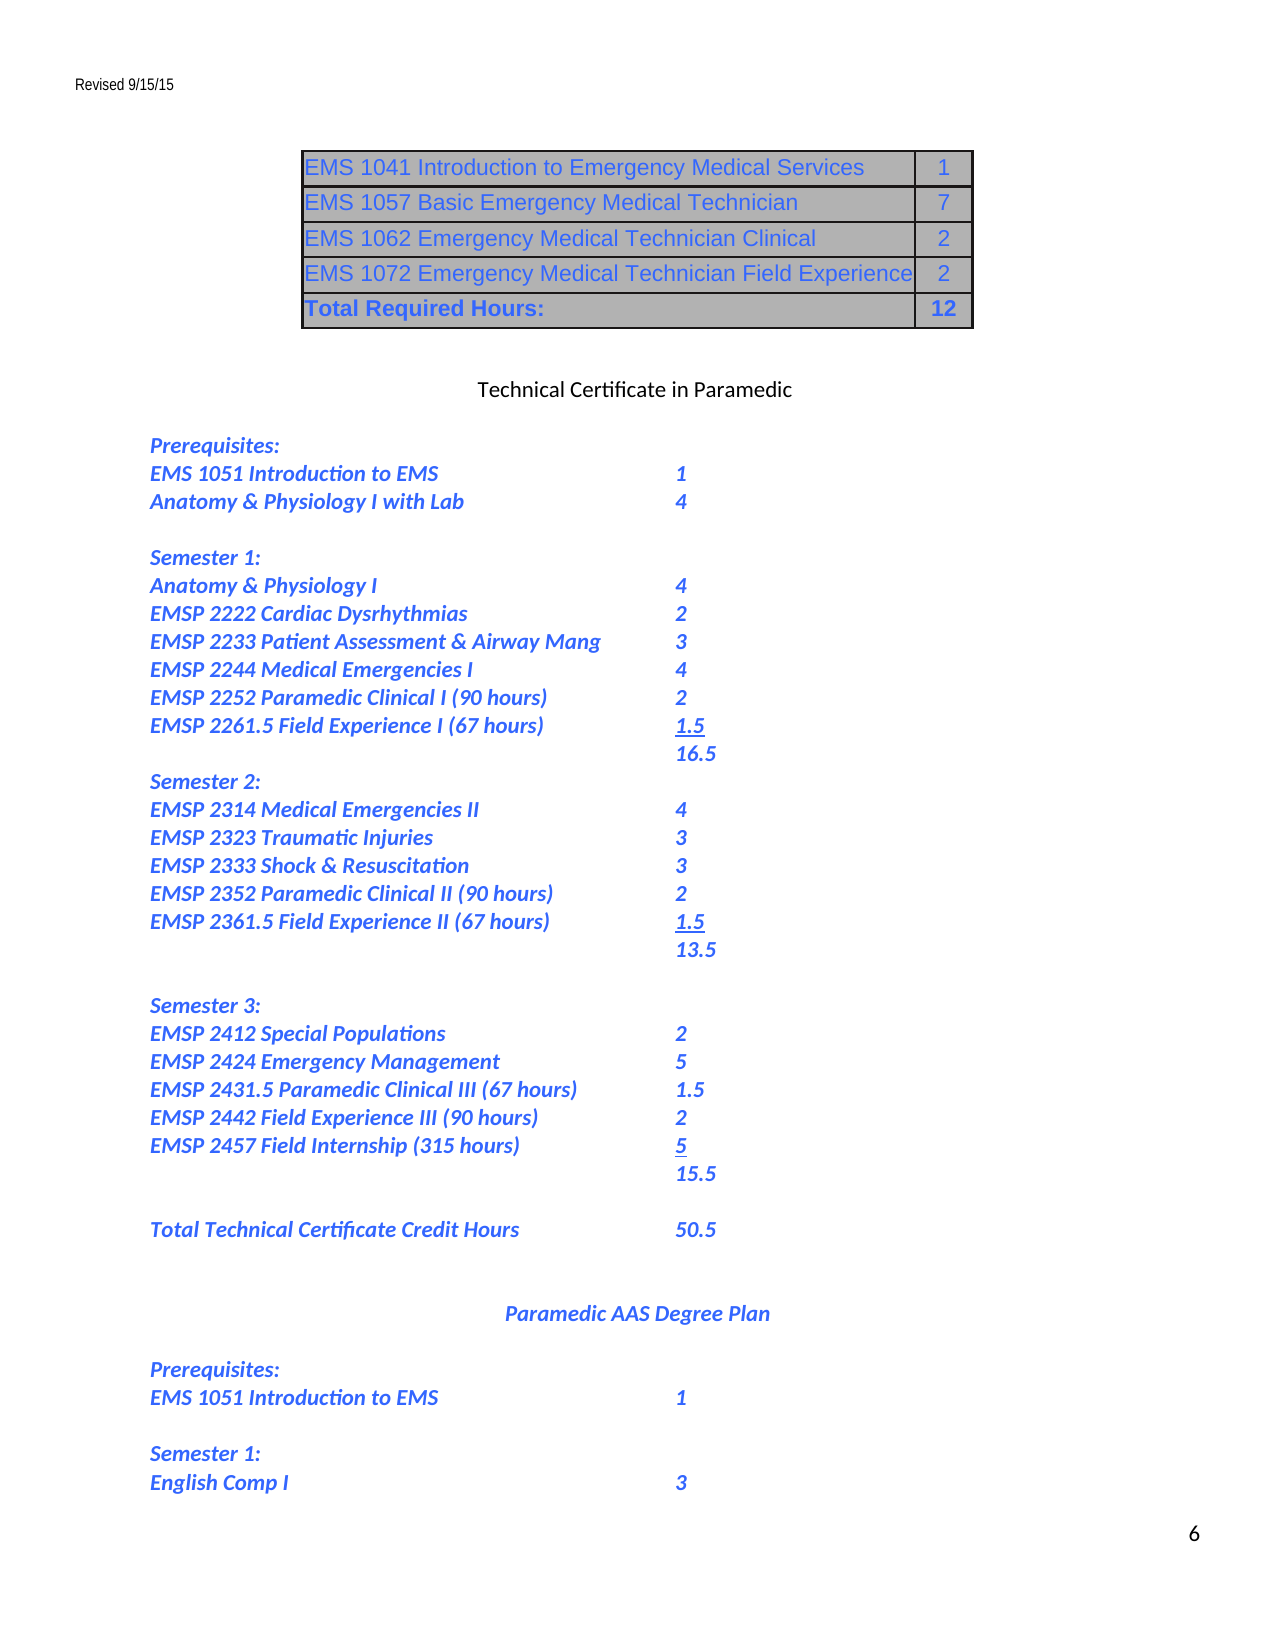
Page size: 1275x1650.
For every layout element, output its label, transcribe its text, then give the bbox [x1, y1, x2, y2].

table_cell EMS 1057 Basic Emergency Medical Technician [304, 188, 914, 221]
table_cell 2 [916, 223, 971, 256]
table_cell 2 [916, 258, 971, 292]
table_cell Total Required Hours: [304, 294, 914, 327]
table_cell 7 [916, 188, 971, 221]
table_cell EMS 1072 Emergency Medical Technician Field Experience [304, 258, 914, 292]
table_cell EMS 1041 Introduction to Emergency Medical Services [304, 152, 914, 185]
table_cell 1 [916, 152, 971, 185]
table_cell 12 [916, 294, 971, 327]
table_cell EMS 1062 Emergency Medical Technician Clinical [304, 223, 914, 256]
